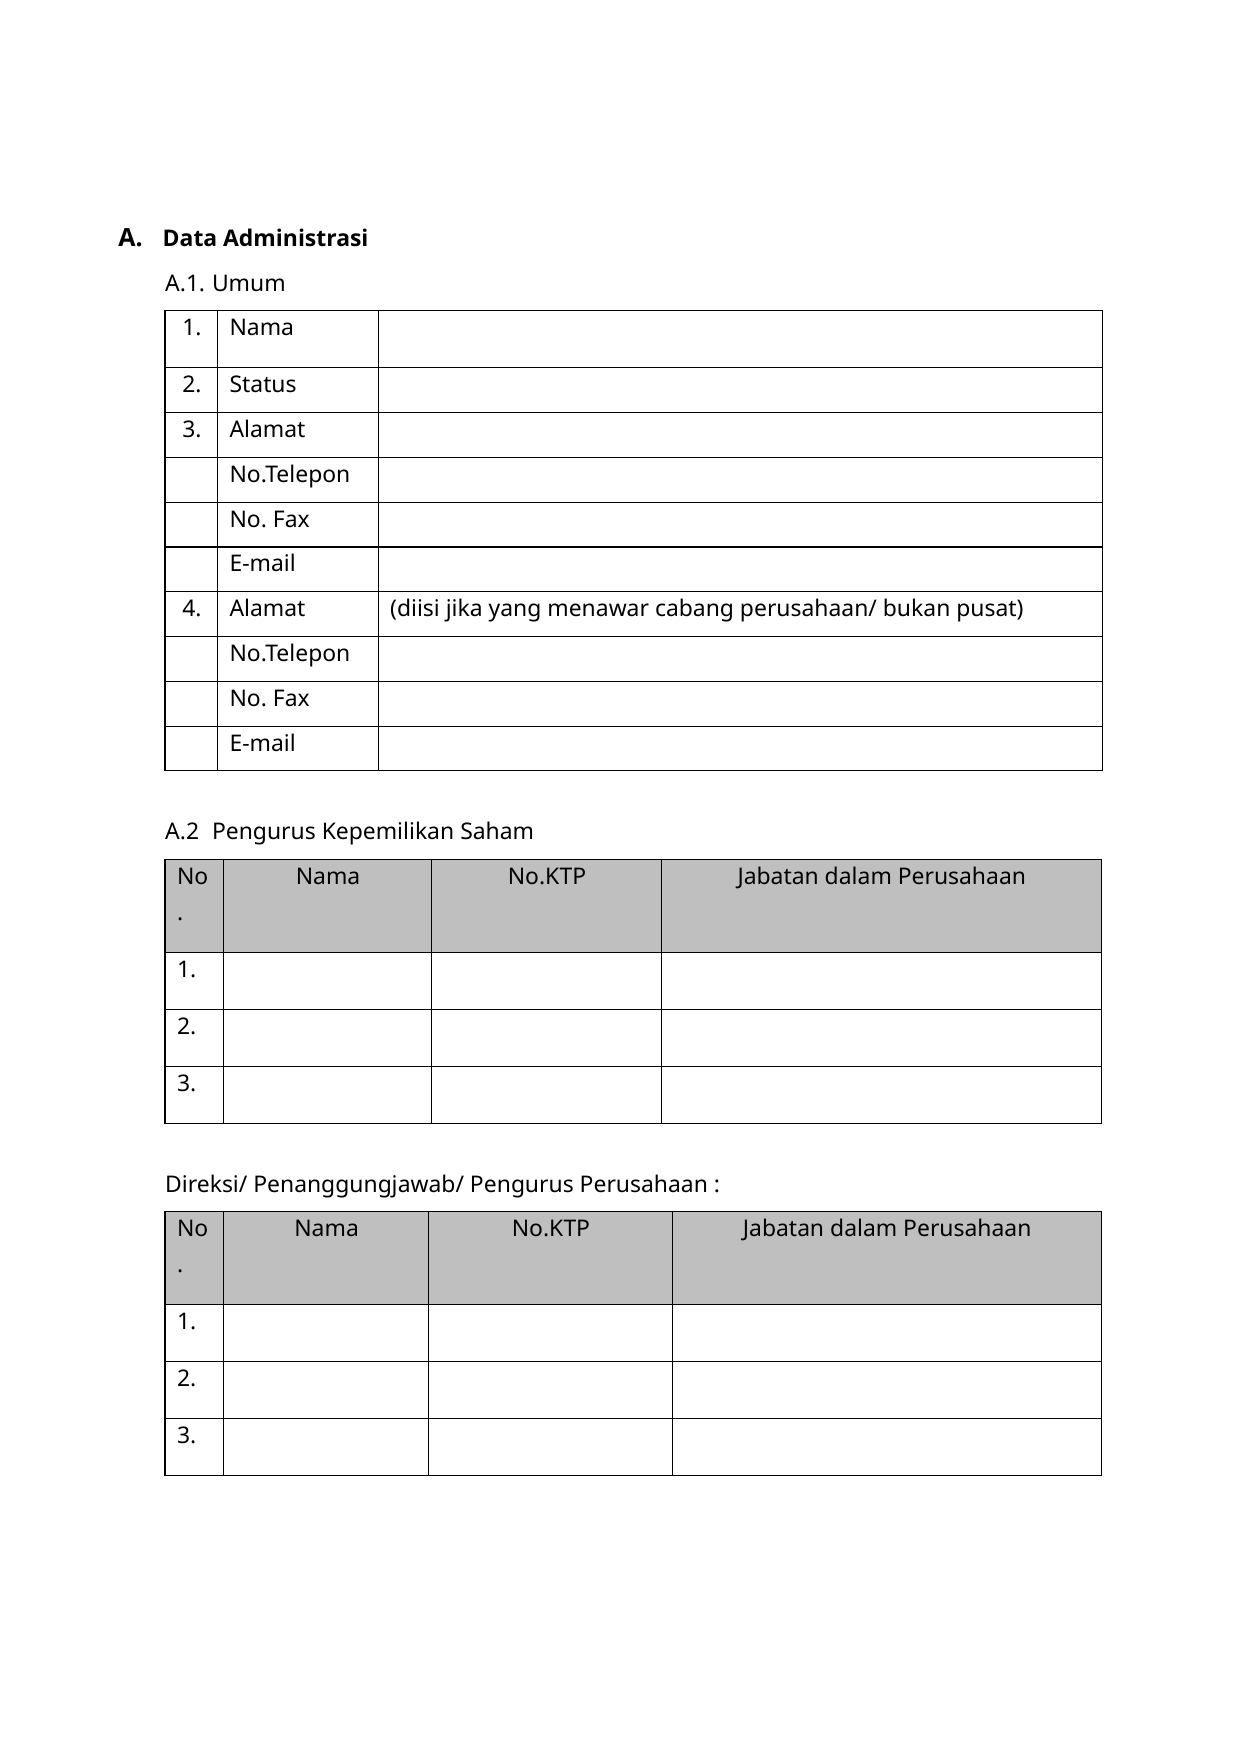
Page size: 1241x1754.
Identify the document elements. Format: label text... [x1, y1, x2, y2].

table_cell [379, 368, 1102, 412]
list Data Administrasi [118, 220, 1152, 254]
table_cell 3. [166, 413, 217, 457]
table_cell [224, 953, 431, 1009]
table_cell [166, 682, 217, 726]
table_cell [166, 503, 217, 546]
table_cell [379, 682, 1102, 726]
table_cell [379, 503, 1102, 546]
table_header Nama [224, 860, 431, 952]
table_cell 2. [166, 1362, 223, 1418]
table_cell 2. [166, 368, 217, 412]
table_header No.KTP [432, 860, 661, 952]
table_cell [673, 1419, 1101, 1475]
text Direksi/ Penanggungjawab/ Pengurus Perusahaan : [118, 1167, 1152, 1199]
table_cell [166, 637, 217, 681]
table_cell [673, 1305, 1101, 1361]
table_cell 1. [166, 1305, 223, 1361]
table_cell [662, 1067, 1101, 1123]
table_cell (diisi jika yang menawar cabang perusahaan/ bukan pusat) [379, 592, 1102, 636]
table_header No. [166, 860, 223, 952]
table_cell 3. [166, 1419, 223, 1475]
table_cell [673, 1362, 1101, 1418]
table_cell [224, 1067, 431, 1123]
table_cell [166, 727, 217, 770]
table_header No.KTP [429, 1212, 672, 1304]
table_cell [166, 458, 217, 502]
table_cell [429, 1362, 672, 1418]
table_cell [662, 1010, 1101, 1066]
table_cell [379, 637, 1102, 681]
table_cell [429, 1305, 672, 1361]
table_cell 4. [166, 592, 217, 636]
table_cell [166, 548, 217, 591]
table_cell 3. [166, 1067, 223, 1123]
table_cell No.Telepon [218, 458, 378, 502]
table_cell [379, 727, 1102, 770]
table_cell No. Fax [218, 503, 378, 546]
table_cell [224, 1305, 428, 1361]
table_header Nama [224, 1212, 428, 1304]
table_header [379, 311, 1102, 367]
table_cell Status [218, 368, 378, 412]
table_header 1. [166, 311, 217, 367]
table_cell [379, 413, 1102, 457]
text A.1. Umum [165, 266, 1152, 298]
table_cell [432, 953, 661, 1009]
table_cell E-mail [218, 548, 378, 591]
table_cell Alamat [218, 592, 378, 636]
table_header No. [166, 1212, 223, 1304]
table_cell Alamat [218, 413, 378, 457]
table_cell 1. [166, 953, 223, 1009]
table_cell [432, 1067, 661, 1123]
table_header Nama [218, 311, 378, 367]
table_cell 2. [166, 1010, 223, 1066]
table_cell E-mail [218, 727, 378, 770]
table_cell [379, 458, 1102, 502]
table_cell [224, 1419, 428, 1475]
table_cell [662, 953, 1101, 1009]
table_cell [224, 1362, 428, 1418]
table_cell No. Fax [218, 682, 378, 726]
table_cell No.Telepon [218, 637, 378, 681]
text A.2 Pengurus Kepemilikan Saham [165, 815, 1152, 846]
table_cell [224, 1010, 431, 1066]
table_cell [379, 548, 1102, 591]
table_header Jabatan dalam Perusahaan [673, 1212, 1101, 1304]
table_cell [432, 1010, 661, 1066]
table_header Jabatan dalam Perusahaan [662, 860, 1101, 952]
table_cell [429, 1419, 672, 1475]
